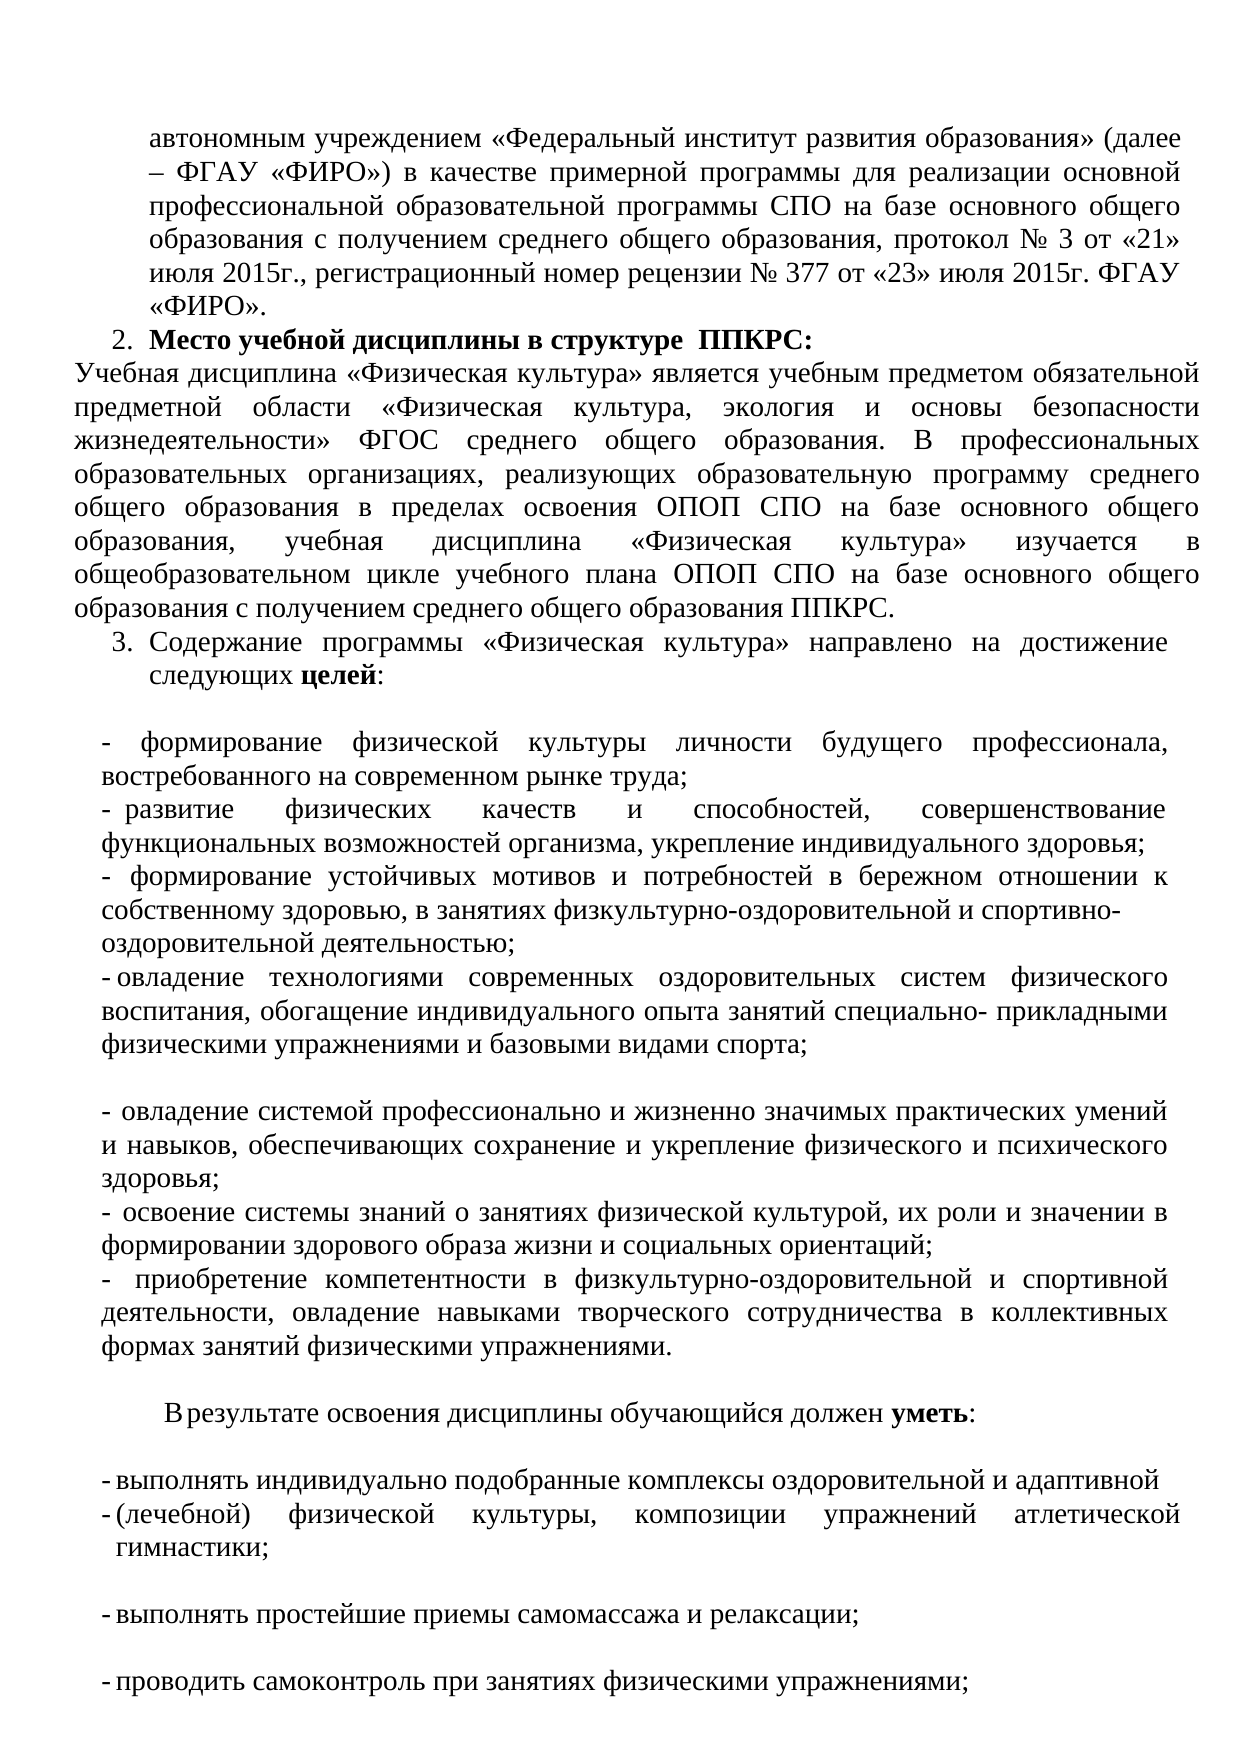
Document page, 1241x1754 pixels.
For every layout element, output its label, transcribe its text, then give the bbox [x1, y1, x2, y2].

list овладение технологиями современных оздоровительных систем физического воспитания, обогащение индивидуального опыта занятий специально- прикладными физическими упражнениями и базовыми видами спорта; [101, 959, 1169, 1060]
list освоение системы знаний о занятиях физической культурой, их роли и значении в формировании здорового образа жизни и социальных ориентаций; [101, 1194, 1169, 1261]
list выполнять индивидуально подобранные комплексы оздоровительной и адаптивной [101, 1462, 1181, 1496]
list формирование устойчивых мотивов и потребностей в бережном отношении к собственному здоровью, в занятиях физкультурно-оздоровительной и спортивно- [101, 858, 1169, 926]
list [149, 121, 1181, 322]
text - формирование физической культуры личности будущего профессионала, востребованного на современном рынке труда; [101, 724, 1169, 791]
list Место учебной дисциплины в структуре ППКРС: [111, 322, 1201, 355]
text оздоровительной деятельностью; [101, 926, 1181, 959]
list (лечебной) физической культуры, композиции упражнений атлетической гимнастики; [101, 1496, 1181, 1563]
list развитие физических качеств и способностей, совершенствование функциональных возможностей организма, укрепление индивидуального здоровья; [101, 791, 1167, 858]
list результате освоения дисциплины обучающийся должен уметь: [164, 1395, 1181, 1429]
list проводить самоконтроль при занятиях физическими упражнениями; [101, 1663, 1181, 1697]
list приобретение компетентности в физкультурно-оздоровительной и спортивной деятельности, овладение навыками творческого сотрудничества в коллективных формах занятий физическими упражнениями. [101, 1261, 1169, 1362]
text Учебная дисциплина «Физическая культура» является учебным предметом обязательной предметной области «Физическая культура, экология и основы безопасности жизнедеятельности» ФГОС среднего общего образования. В профессиональных образовательных организациях, реализующих образовательную программу среднего общего образования в пределах освоения ОПОП СПО на базе основного общего образования, учебная дисциплина «Физическая культура» изучается в общеобразовательном цикле учебного плана ОПОП СПО на базе основного общего образования с получением среднего общего образования ППКРС. [74, 355, 1201, 624]
list выполнять простейшие приемы самомассажа и релаксации; [101, 1596, 1181, 1630]
list овладение системой профессионально и жизненно значимых практических умений и навыков, обеспечивающих сохранение и укрепление физического и психического здоровья; [101, 1093, 1169, 1194]
list Содержание программы «Физическая культура» направлено на достижение следующих целей: [111, 624, 1169, 691]
